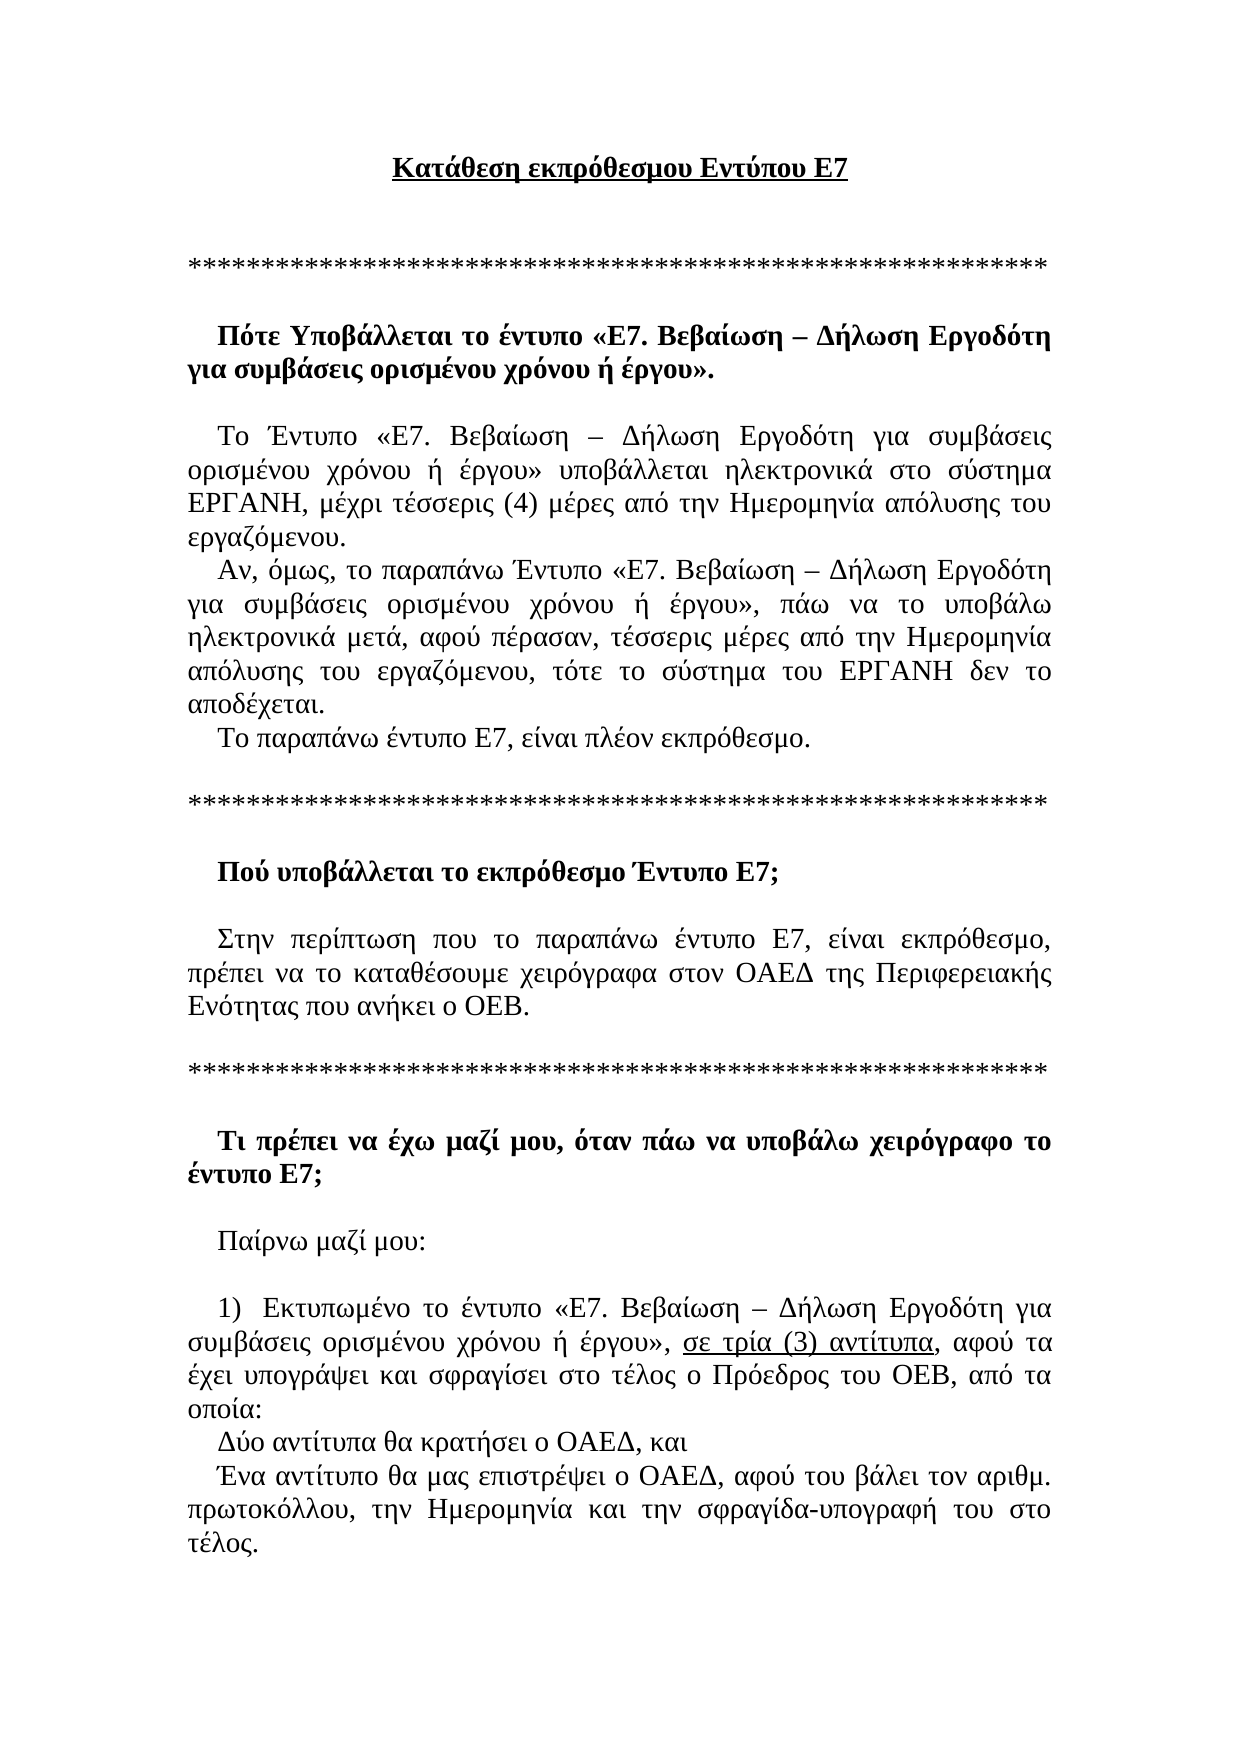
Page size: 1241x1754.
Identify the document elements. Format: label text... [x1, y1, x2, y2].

text *********************************************************** [187, 251, 1053, 284]
text Πού υποβάλλεται το εκπρόθεσμο Έντυπο Ε7; [187, 854, 1053, 888]
text Στην περίπτωση που το παραπάνω έντυπο Ε7, είναι εκπρόθεσμο, πρέπει να το καταθέσουμε χειρόγραφα στον ΟΑΕΔ της Περιφερειακής Ενότητας που ανήκει ο ΟΕΒ. [187, 921, 1053, 1022]
text Πότε Υποβάλλεται το έντυπο «Ε7. Βεβαίωση – Δήλωση Εργοδότη για συμβάσεις ορισμένου χρόνου ή έργου». [187, 318, 1053, 385]
text Ένα αντίτυπο θα μας επιστρέψει ο ΟΑΕΔ, αφού του βάλει τον αριθμ. πρωτοκόλλου, την Ημερομηνία και την σφραγίδα-υπογραφή του στο τέλος. [187, 1458, 1053, 1559]
list Εκτυπωμένο το έντυπο «Ε7. Βεβαίωση – Δήλωση Εργοδότη για συμβάσεις ορισμένου χρόνου ή έργου», σε τρία (3) αντίτυπα, αφού τα έχει υπογράψει και σφραγίσει στο τέλος ο Πρόεδρος του ΟΕΒ, από τα οποία: [187, 1290, 1053, 1424]
text Τι πρέπει να έχω μαζί μου, όταν πάω να υποβάλω χειρόγραφο το έντυπο Ε7; [187, 1123, 1053, 1190]
text Το παραπάνω έντυπο Ε7, είναι πλέον εκπρόθεσμο. [187, 720, 1053, 754]
text Το Έντυπο «Ε7. Βεβαίωση – Δήλωση Εργοδότη για συμβάσεις ορισμένου χρόνου ή έργου» υποβάλλεται ηλεκτρονικά στο σύστημα ΕΡΓΑΝΗ, μέχρι τέσσερις (4) μέρες από την Ημερομηνία απόλυσης του εργαζόμενου. [187, 418, 1053, 552]
text Παίρνω μαζί μου: [187, 1223, 1053, 1257]
text Αν, όμως, το παραπάνω Έντυπο «Ε7. Βεβαίωση – Δήλωση Εργοδότη για συμβάσεις ορισμένου χρόνου ή έργου», πάω να το υποβάλω ηλεκτρονικά μετά, αφού πέρασαν, τέσσερις μέρες από την Ημερομηνία απόλυσης του εργαζόμενου, τότε το σύστημα του ΕΡΓΑΝΗ δεν το αποδέχεται. [187, 552, 1053, 720]
text Κατάθεση εκπρόθεσμου Εντύπου Ε7 [187, 150, 1053, 183]
text *********************************************************** [187, 787, 1053, 821]
text *********************************************************** [187, 1056, 1053, 1089]
text Δύο αντίτυπα θα κρατήσει ο ΟΑΕΔ, και [217, 1424, 1053, 1458]
